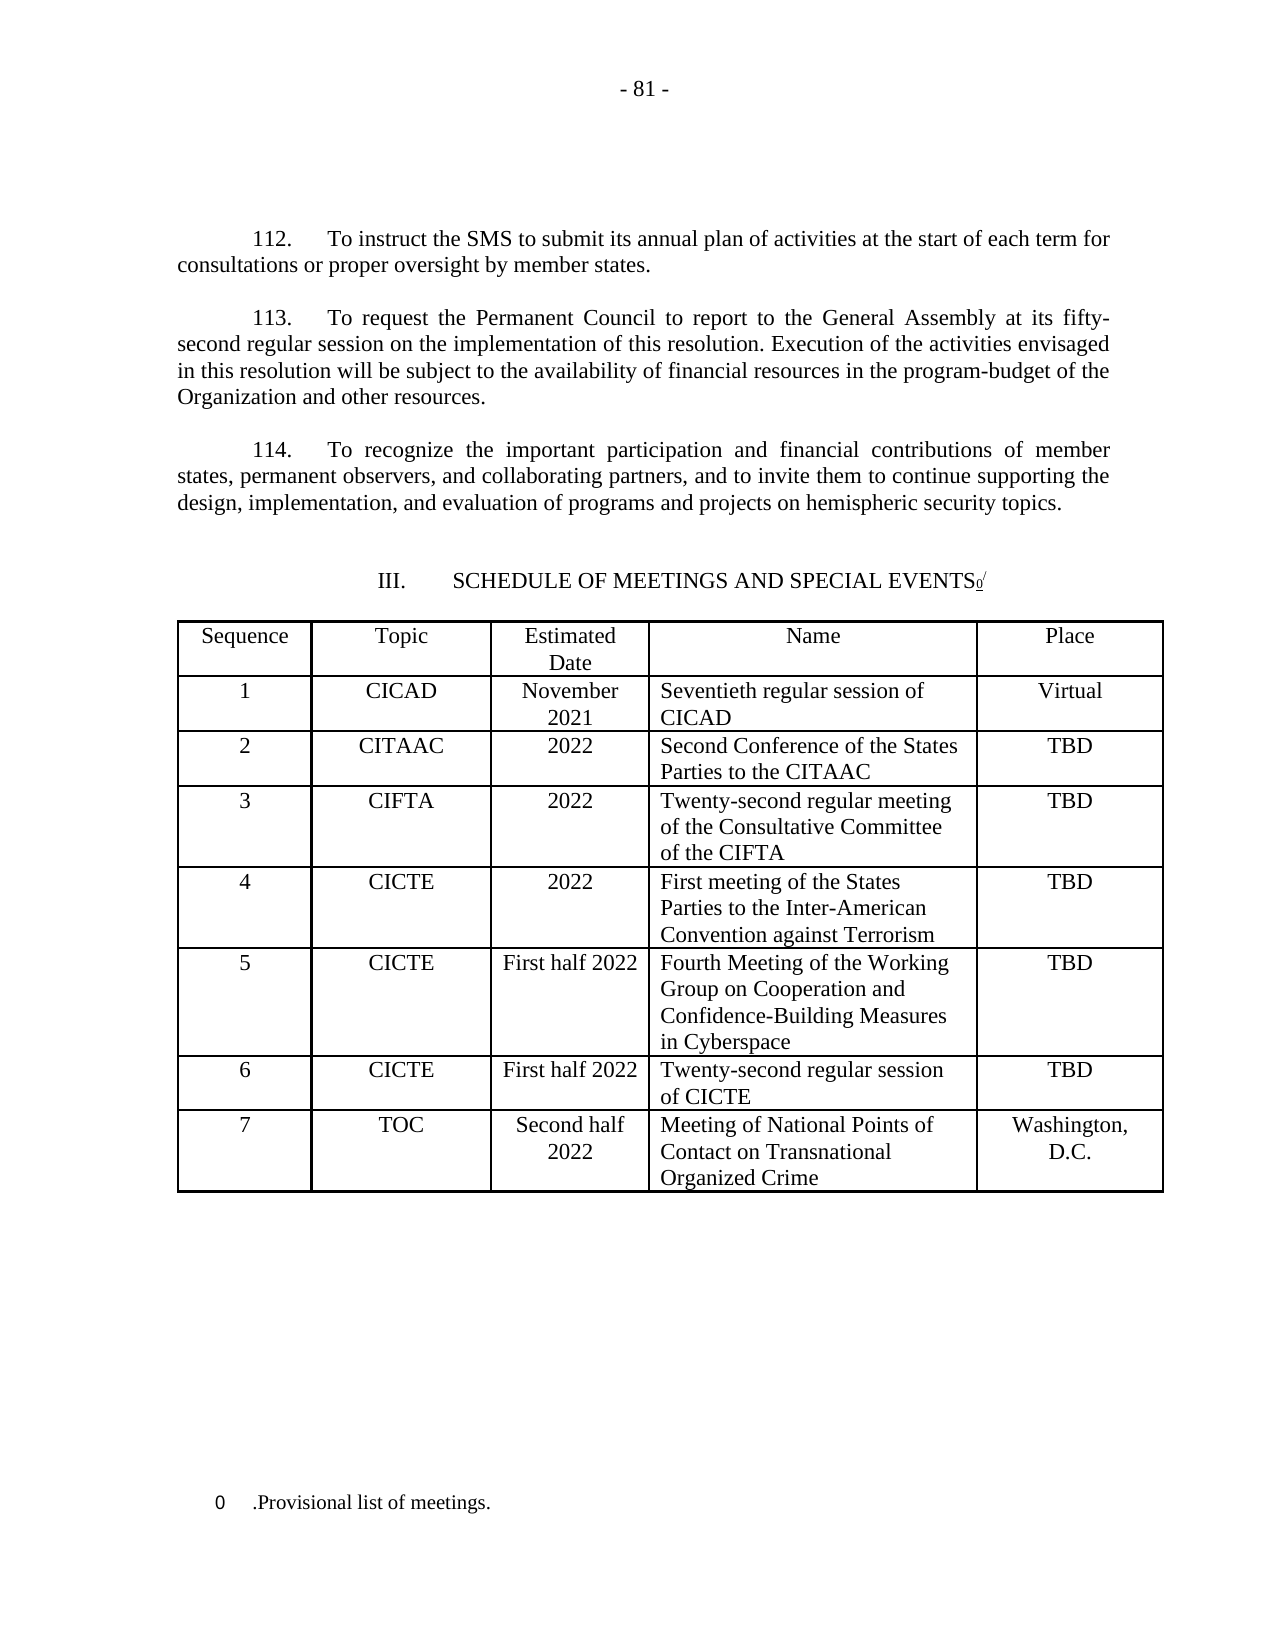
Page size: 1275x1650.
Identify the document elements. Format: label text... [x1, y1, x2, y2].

list To request the Permanent Council to report to the General Assembly at its fifty-second regular session on the implementation of this resolution. Execution of the activities envisaged in this resolution will be subject to the availability of financial resources in the program-budget of the Organization and other resources. [177, 304, 1111, 409]
table_cell Second Conference of the States Parties to the CITAAC [650, 732, 976, 785]
table_header Sequence [179, 623, 310, 675]
table_cell CICTE [313, 868, 490, 947]
list To recognize the important participation and financial contributions of member states, permanent observers, and collaborating partners, and to invite them to continue supporting the design, implementation, and evaluation of programs and projects on hemispheric security topics. [177, 436, 1111, 515]
table_header Place [978, 623, 1162, 675]
table_cell Twenty-second regular session of CICTE [650, 1057, 976, 1109]
table_cell 2022 [492, 732, 648, 785]
table_cell 1 [179, 677, 310, 730]
table_cell 2 [179, 732, 310, 785]
table_cell First meeting of the States Parties to the Inter-American Convention against Terrorism [650, 868, 976, 947]
table_cell Meeting of National Points of Contact on Transnational Organized Crime [650, 1111, 976, 1190]
text III. SCHEDULE OF MEETINGS AND SPECIAL EVENTS/ [252, 568, 1111, 594]
table_cell TBD [978, 949, 1162, 1054]
table_cell 2022 [492, 787, 648, 866]
table_cell CICAD [313, 677, 490, 730]
table_cell Second half 2022 [492, 1111, 648, 1190]
table_cell CIFTA [313, 787, 490, 866]
table_cell First half 2022 [492, 1057, 648, 1109]
table_cell TBD [978, 787, 1162, 866]
table_cell 3 [179, 787, 310, 866]
table_cell TOC [313, 1111, 490, 1190]
table_cell Twenty-second regular meeting of the Consultative Committee of the CIFTA [650, 787, 976, 866]
table_cell TBD [978, 1057, 1162, 1109]
table_cell 2022 [492, 868, 648, 947]
table_cell 7 [179, 1111, 310, 1190]
table_cell Seventieth regular session of CICAD [650, 677, 976, 730]
table_header Topic [313, 623, 490, 675]
table_cell TBD [978, 868, 1162, 947]
table_cell Virtual [978, 677, 1162, 730]
table_header Estimated Date [492, 623, 648, 675]
list To instruct the SMS to submit its annual plan of activities at the start of each term for consultations or proper oversight by member states. [177, 225, 1111, 278]
table_cell 4 [179, 868, 310, 947]
table_cell First half 2022 [492, 949, 648, 1054]
table_cell 6 [179, 1057, 310, 1109]
table_cell November 2021 [492, 677, 648, 730]
table_cell Washington, D.C. [978, 1111, 1162, 1190]
table_header Name [650, 623, 976, 675]
table_cell Fourth Meeting of the Working Group on Cooperation and Confidence-Building Measures in Cyberspace [650, 949, 976, 1054]
table_cell CICTE [313, 1057, 490, 1109]
table_cell 5 [179, 949, 310, 1054]
table_cell CITAAC [313, 732, 490, 785]
table_cell CICTE [313, 949, 490, 1054]
table_cell TBD [978, 732, 1162, 785]
